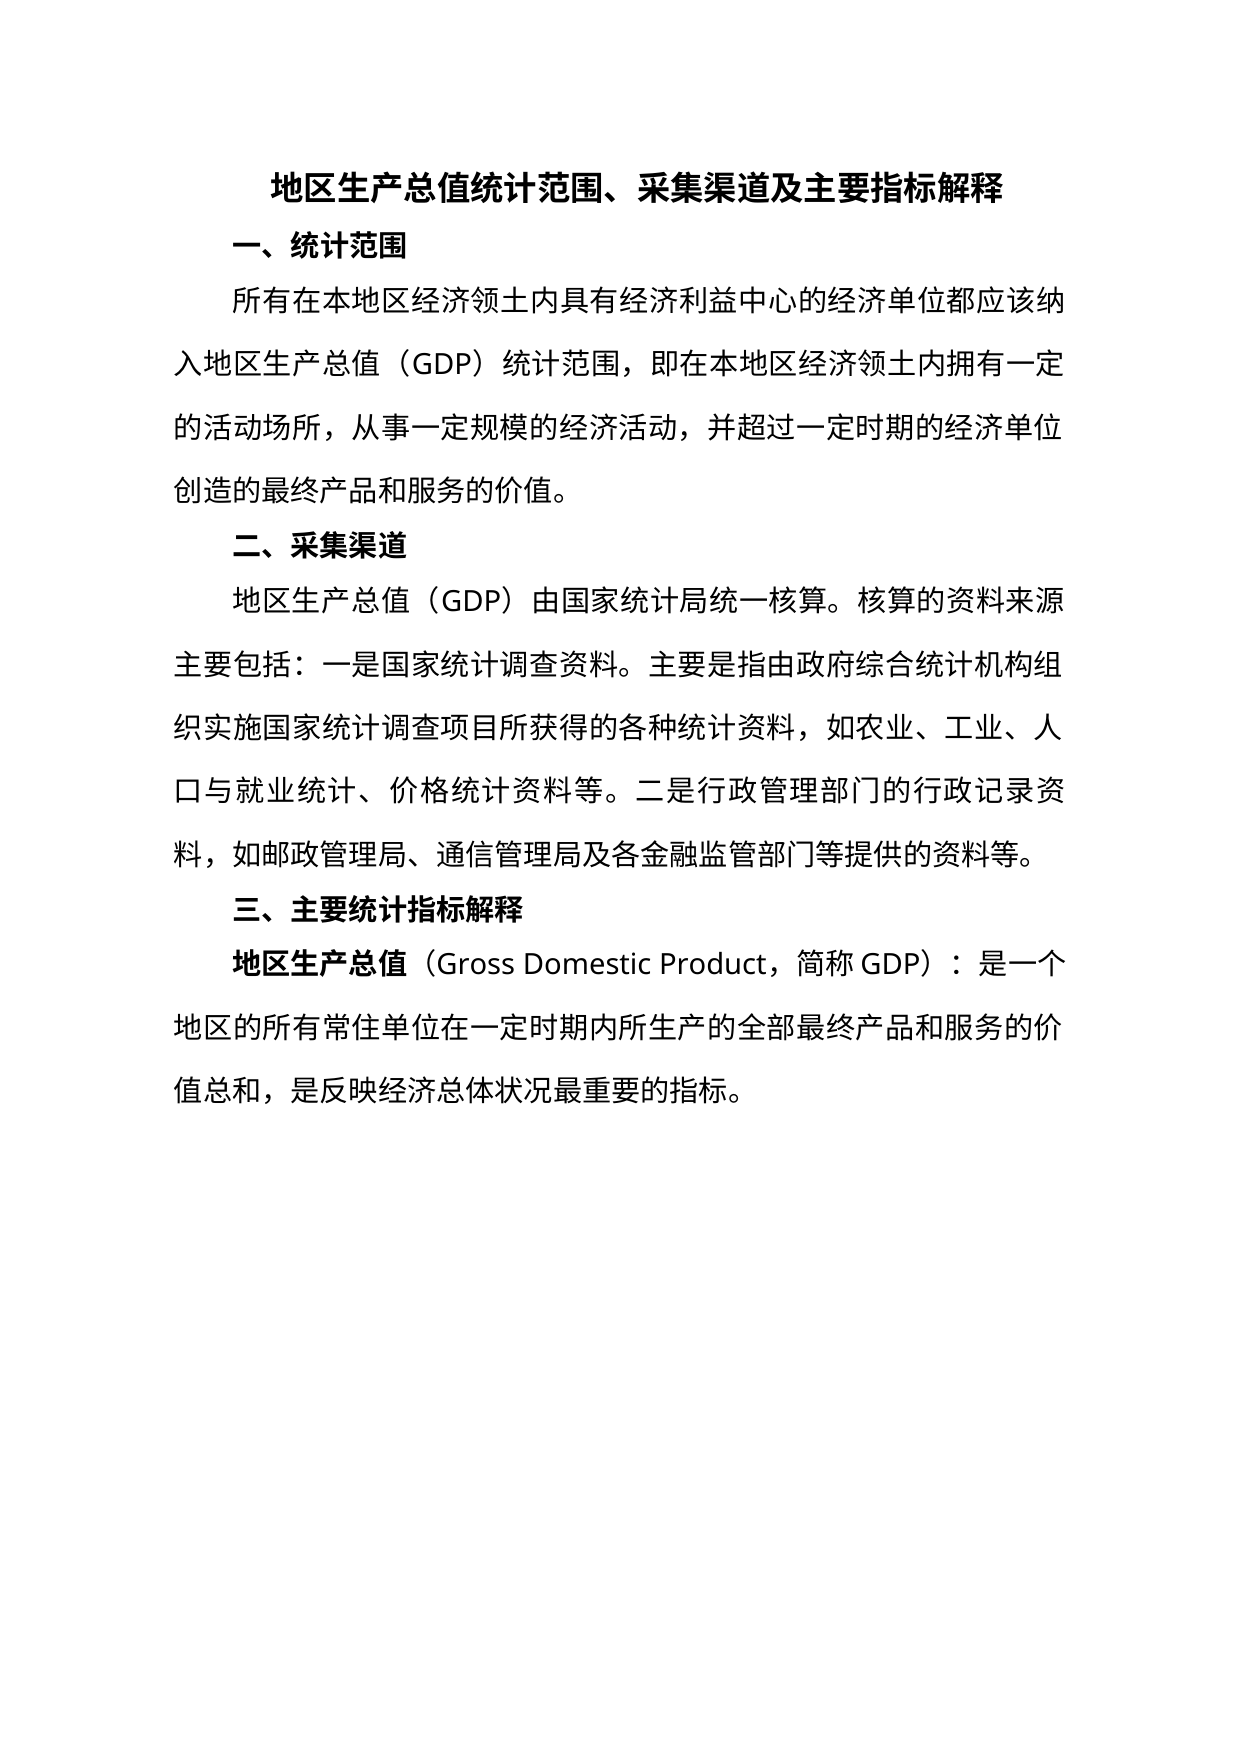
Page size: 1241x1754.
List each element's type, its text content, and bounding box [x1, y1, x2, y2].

table_header 地区生产总值统计范围、采集渠道及主要指标解释 [163, 162, 1078, 223]
table_cell 二、采集渠道 [163, 523, 1078, 577]
table_cell 地区生产总值（Gross Domestic Product，简称GDP）：是一个地区的所有常住单位在一定时期内所生产的全部最终产品和服务的价值总和，是反映经济总体状况最重要的指标。 [163, 941, 1078, 1123]
table_cell 三、主要统计指标解释 [163, 886, 1078, 941]
table_cell 一、统计范围 [163, 223, 1078, 277]
table_cell 地区生产总值（GDP）由国家统计局统一核算。核算的资料来源主要包括：一是国家统计调查资料。主要是指由政府综合统计机构组织实施国家统计调查项目所获得的各种统计资料，如农业、工业、人口与就业统计、价格统计资料等。二是行政管理部门的行政记录资料，如邮政管理局、通信管理局及各金融监管部门等提供的资料等。 [163, 578, 1078, 886]
table_cell 所有在本地区经济领土内具有经济利益中心的经济单位都应该纳入地区生产总值（GDP）统计范围，即在本地区经济领土内拥有一定的活动场所，从事一定规模的经济活动，并超过一定时期的经济单位创造的最终产品和服务的价值。 [163, 278, 1078, 523]
